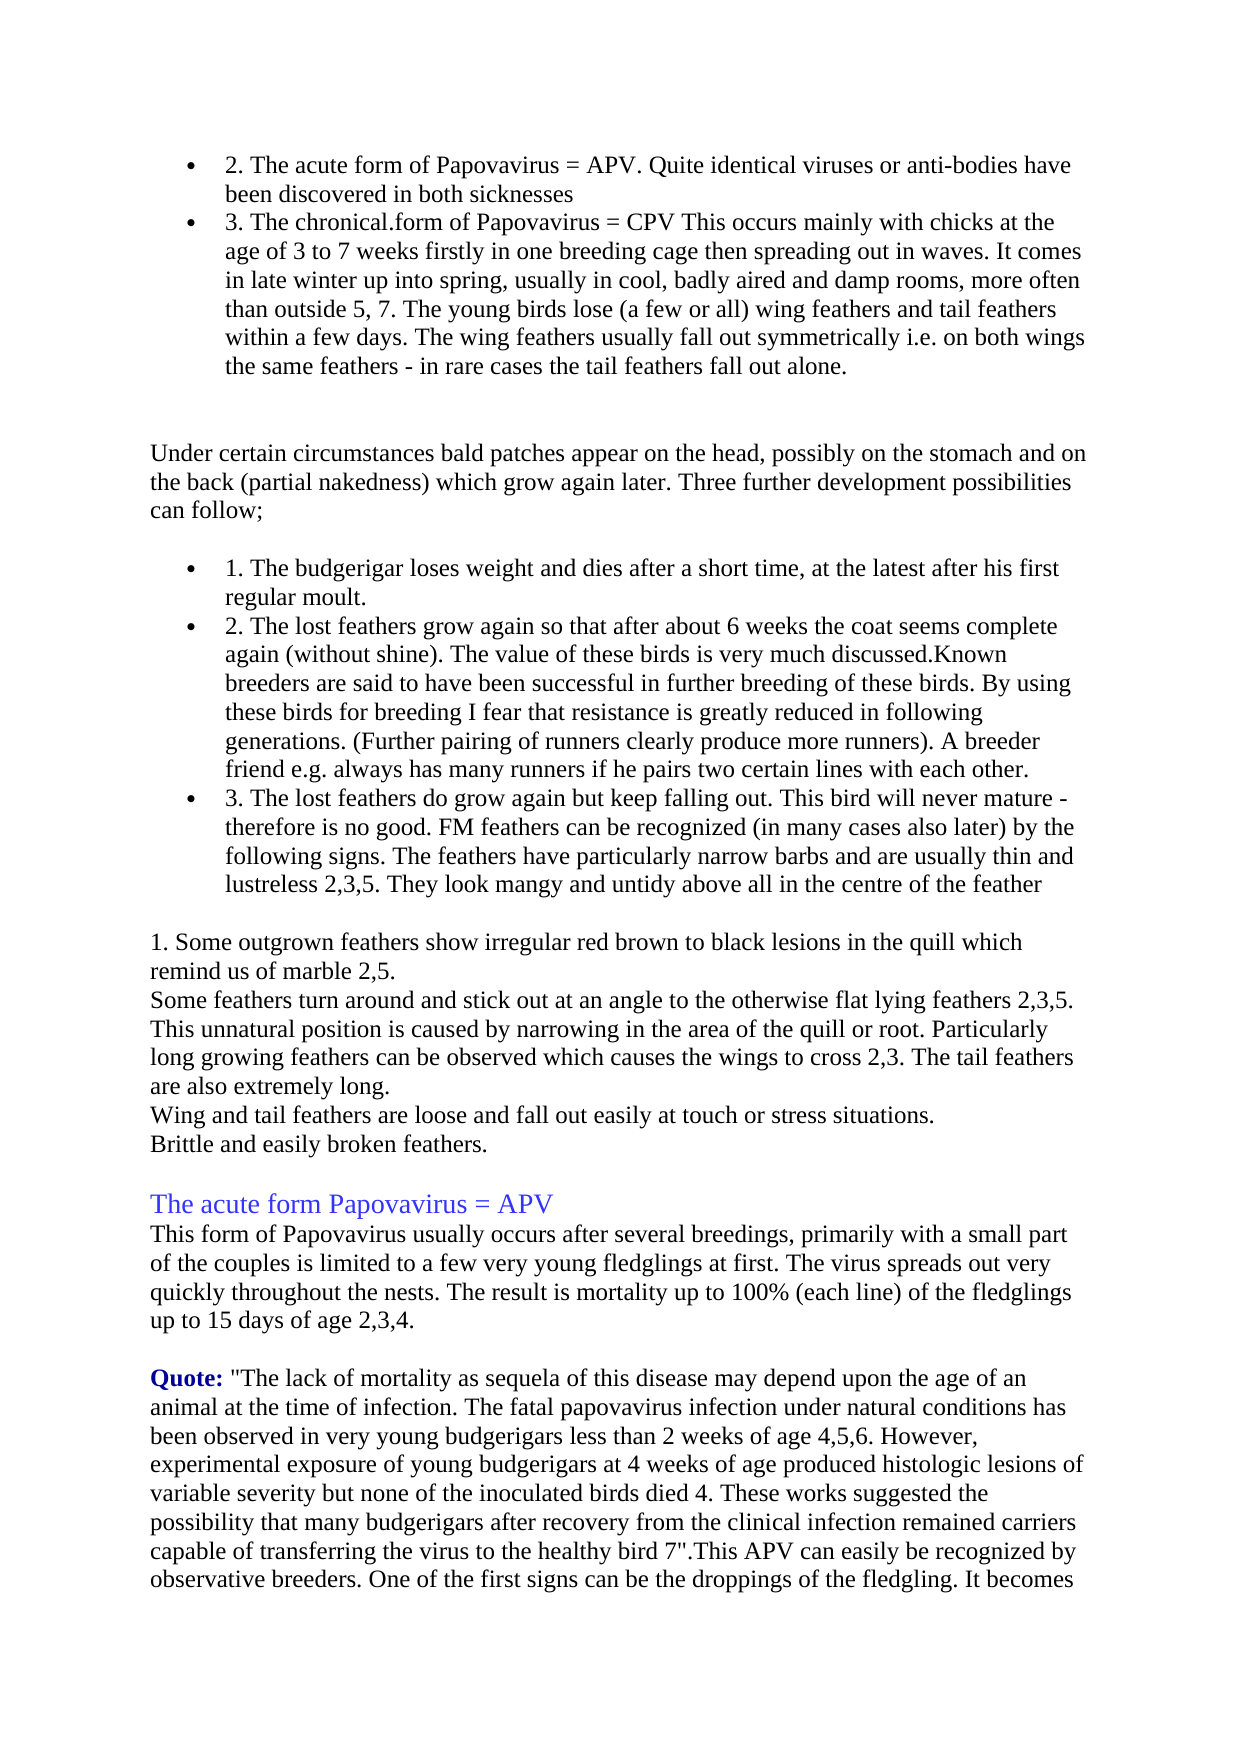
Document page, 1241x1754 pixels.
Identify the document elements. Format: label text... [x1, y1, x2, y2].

list 3. The chronical.form of Papovavirus = CPV This occurs mainly with chicks at the age of 3 to 7 weeks firstly in one breeding cage then spreading out in waves. It comes in late winter up into spring, usually in cool, badly aired and damp rooms, more often than outside 5, 7. The young birds lose (a few or all) wing feathers and tail feathers within a few days. The wing feathers usually fall out symmetrically i.e. on both wings the same feathers - in rare cases the tail feathers fall out alone. [187, 207, 1090, 380]
text Under certain circumstances bald patches appear on the head, possibly on the stomach and on the back (partial nakedness) which grow again later. Three further development possibilities can follow; [150, 409, 1090, 524]
list 1. The budgerigar loses weight and dies after a short time, at the latest after his first regular moult. [187, 553, 1090, 611]
text 1. Some outgrown feathers show irregular red brown to black lesions in the quill which remind us of marble 2,5. Some feathers turn around and stick out at an angle to the otherwise flat lying feathers 2,3,5. This unnatural position is caused by narrowing in the area of the quill or root. Particularly long growing feathers can be observed which causes the wings to cross 2,3. The tail feathers are also extremely long. Wing and tail feathers are loose and fall out easily at touch or stress situations. Brittle and easily broken feathers. [150, 927, 1090, 1157]
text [150, 1363, 1090, 1593]
list 2. The acute form of Papovavirus = APV. Quite identical viruses or anti-bodies have been discovered in both sicknesses [187, 150, 1090, 207]
list 3. The lost feathers do grow again but keep falling out. This bird will never mature - therefore is no good. FM feathers can be recognized (in many cases also later) by the following signs. The feathers have particularly narrow barbs and are usually thin and lustreless 2,3,5. They look mangy and untidy above all in the centre of the feather [187, 783, 1090, 898]
text The acute form Papovavirus = APV This form of Papovavirus usually occurs after several breedings, primarily with a small part of the couples is limited to a few very young fledglings at first. The virus spreads out very quickly throughout the nests. The result is mortality up to 100% (each line) of the fledglings up to 15 days of age 2,3,4. [150, 1187, 1090, 1334]
list 2. The lost feathers grow again so that after about 6 weeks the coat seems complete again (without shine). The value of these birds is very much discussed.Known breeders are said to have been successful in further breeding of these birds. By using these birds for breeding I fear that resistance is greatly reduced in following generations. (Further pairing of runners clearly produce more runners). A breeder friend e.g. always has many runners if he pairs two certain lines with each other. [187, 611, 1090, 783]
